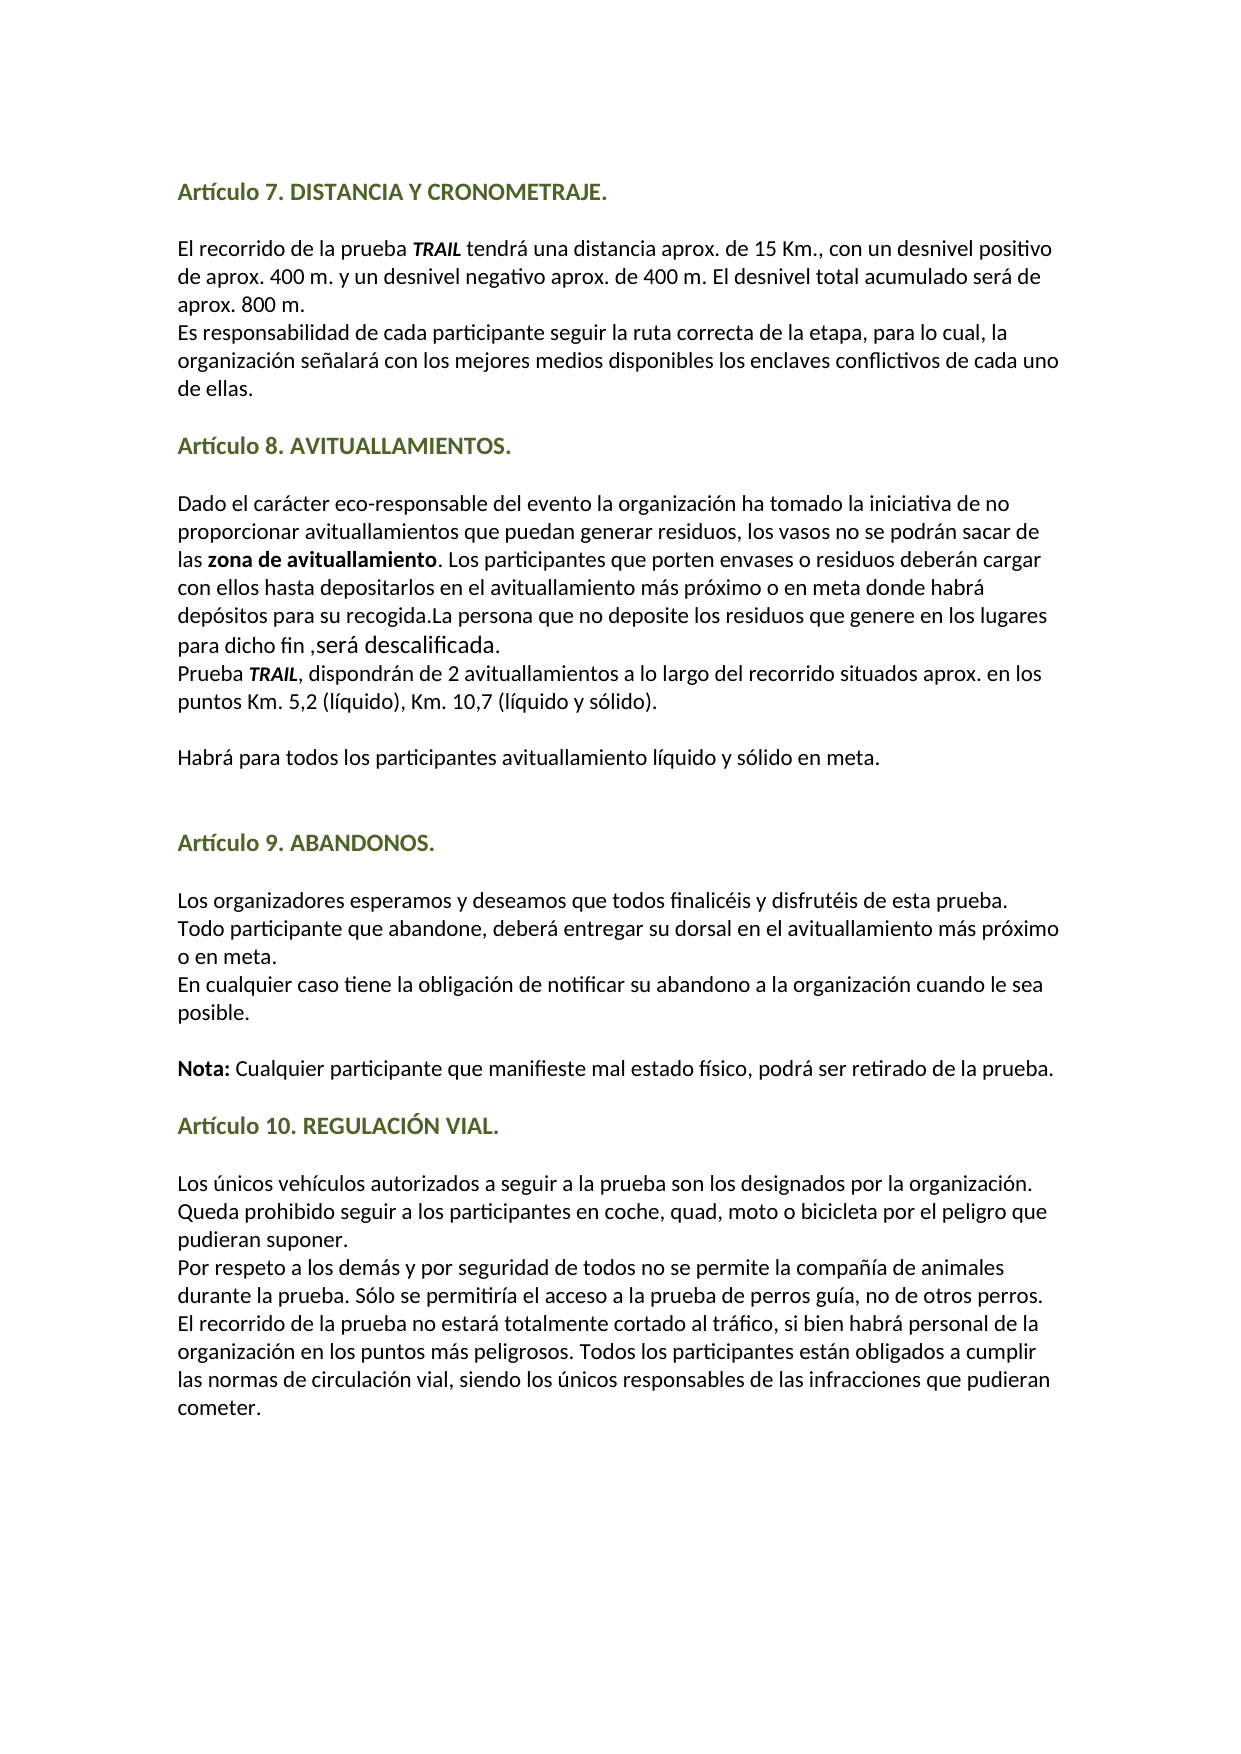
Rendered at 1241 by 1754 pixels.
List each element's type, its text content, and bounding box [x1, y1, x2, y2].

text Dado el carácter eco-responsable del evento la organización ha tomado la iniciativa de no proporcionar avituallamientos que puedan generar residuos, los vasos no se podrán sacar de las zona de avituallamiento. Los participantes que porten envases o residuos deberán cargar con ellos hasta depositarlos en el avituallamiento más próximo o en meta donde habrá depósitos para su recogida.La persona que no deposite los residuos que genere en los lugares para dicho fin ,será descalificada. [177, 489, 1063, 659]
text Artículo 7. DISTANCIA Y CRONOMETRAJE. [177, 176, 1063, 206]
text Todo participante que abandone, deberá entregar su dorsal en el avituallamiento más próximo o en meta. [177, 914, 1063, 970]
text Habrá para todos los participantes avituallamiento líquido y sólido en meta. [177, 743, 1063, 772]
text Artículo 8. AVITUALLAMIENTOS. [177, 430, 1063, 461]
text Por respeto a los demás y por seguridad de todos no se permite la compañía de animales durante la prueba. Sólo se permitiría el acceso a la prueba de perros guía, no de otros perros. [177, 1253, 1063, 1309]
text Artículo 9. ABANDONOS. [177, 828, 1063, 858]
text Prueba TRAIL, dispondrán de 2 avituallamientos a lo largo del recorrido situados aprox. en los puntos Km. 5,2 (líquido), Km. 10,7 (líquido y sólido). [177, 659, 1063, 716]
text Artículo 10. REGULACIÓN VIAL. [177, 1110, 1063, 1141]
text Los únicos vehículos autorizados a seguir a la prueba son los designados por la organización. Queda prohibido seguir a los participantes en coche, quad, moto o bicicleta por el peligro que pudieran suponer. [177, 1169, 1063, 1253]
text Nota: Cualquier participante que manifieste mal estado físico, podrá ser retirado de la prueba. [177, 1054, 1063, 1082]
text En cualquier caso tiene la obligación de notificar su abandono a la organización cuando le sea posible. [177, 970, 1063, 1026]
text Los organizadores esperamos y deseamos que todos finalicéis y disfrutéis de esta prueba. [177, 886, 1063, 914]
text Es responsabilidad de cada participante seguir la ruta correcta de la etapa, para lo cual, la organización señalará con los mejores medios disponibles los enclaves conflictivos de cada uno de ellas. [177, 318, 1063, 402]
text El recorrido de la prueba no estará totalmente cortado al tráfico, si bien habrá personal de la organización en los puntos más peligrosos. Todos los participantes están obligados a cumplir las normas de circulación vial, siendo los únicos responsables de las infracciones que pudieran cometer. [177, 1309, 1063, 1421]
text El recorrido de la prueba TRAIL tendrá una distancia aprox. de 15 Km., con un desnivel positivo de aprox. 400 m. y un desnivel negativo aprox. de 400 m. El desnivel total acumulado será de aprox. 800 m. [177, 234, 1063, 318]
